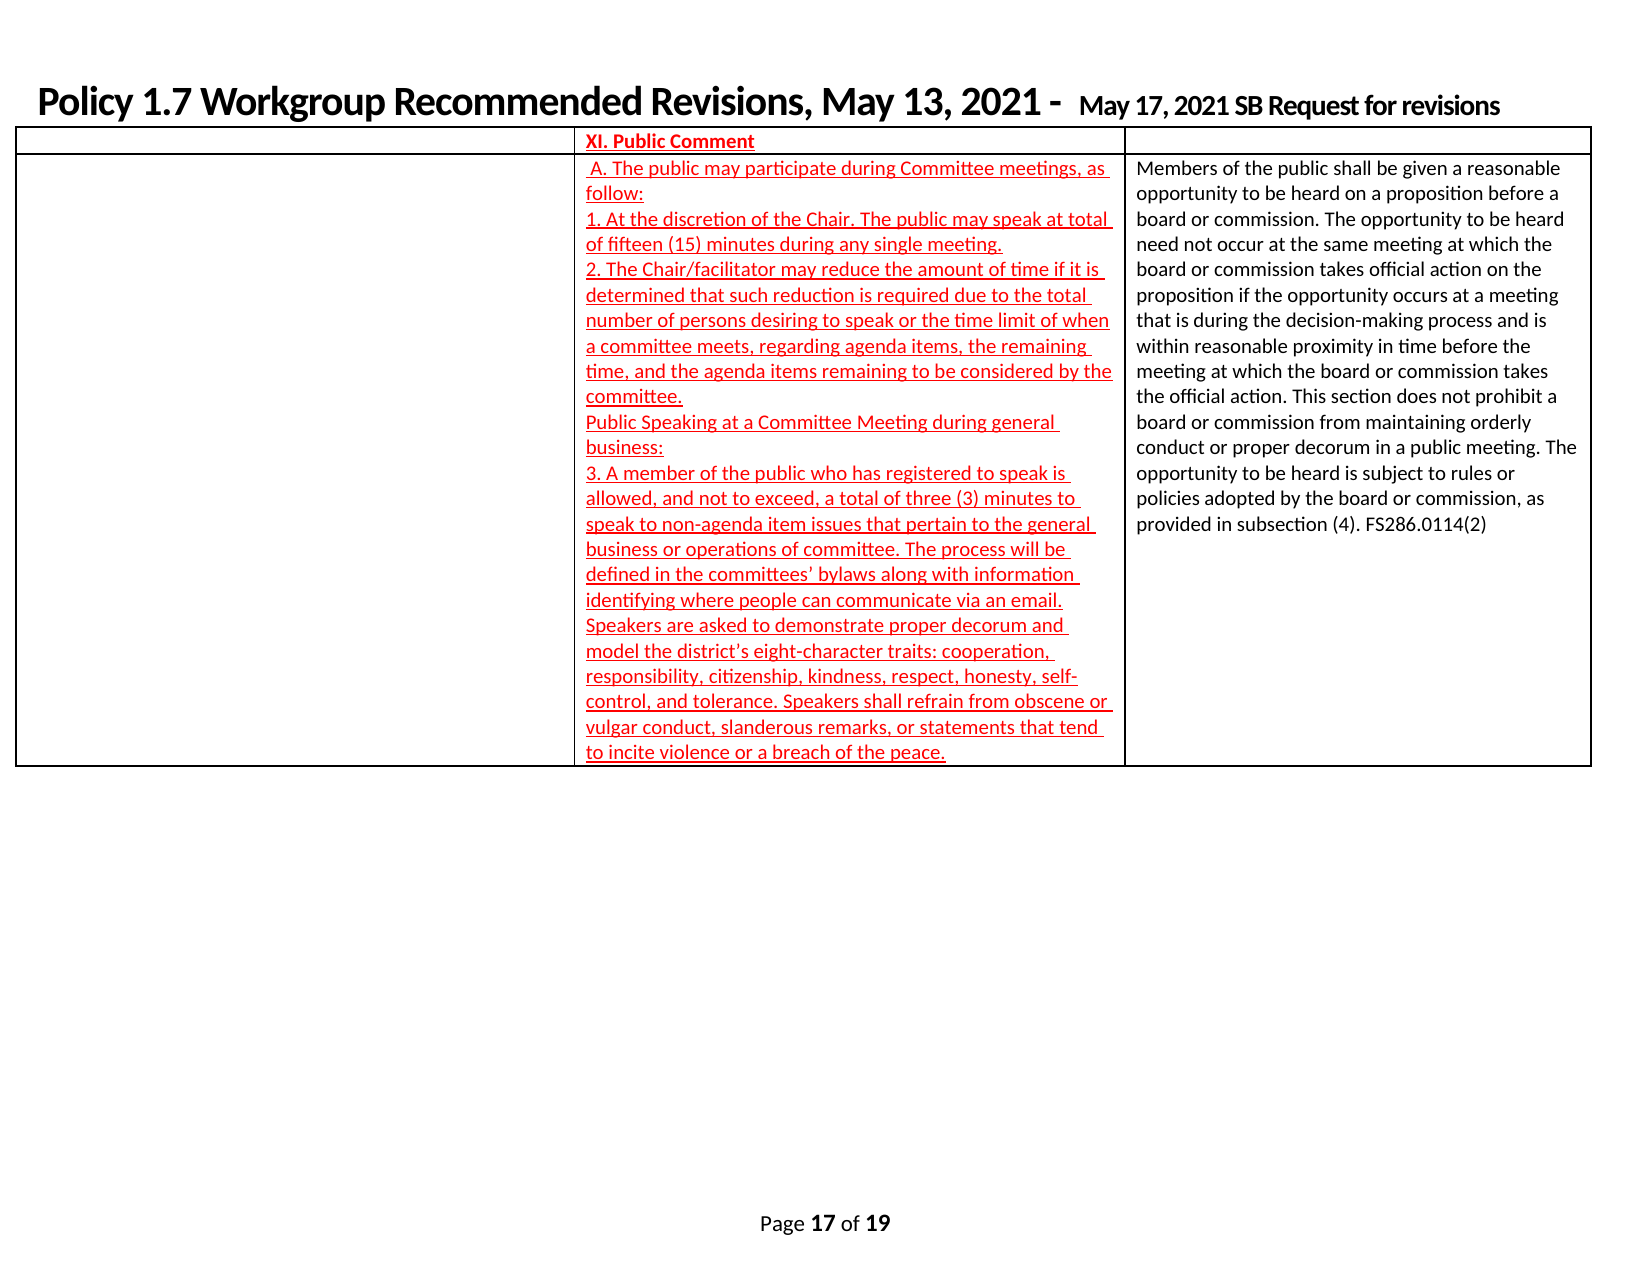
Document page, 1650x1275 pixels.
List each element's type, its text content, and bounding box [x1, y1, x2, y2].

table_cell [17, 155, 574, 765]
table_header XI. Public Comment [575, 128, 1124, 153]
table_cell Members of the public shall be given a reasonable opportunity to be heard on a proposition before a board or commission. The opportunity to be heard need not occur at the same meeting at which the board or commission takes official action on the proposition if the opportunity occurs at a meeting that is during the decision-making process and is within reasonable proximity in time before the meeting at which the board or commission takes the official action. This section does not prohibit a board or commission from maintaining orderly conduct or proper decorum in a public meeting. The opportunity to be heard is subject to rules or policies adopted by the board or commission, as provided in subsection (4). FS286.0114(2) [1126, 155, 1590, 765]
table_cell A. The public may participate during Committee meetings, as follow: 1. At the discretion of the Chair. The public may speak at total of fifteen (15) minutes during any single meeting. 2. The Chair/facilitator may reduce the amount of time if it is determined that such reduction is required due to the total number of persons desiring to speak or the time limit of when a committee meets, regarding agenda items, the remaining time, and the agenda items remaining to be considered by the committee. Public Speaking at a Committee Meeting during general business: 3. A member of the public who has registered to speak is allowed, and not to exceed, a total of three (3) minutes to speak to non-agenda item issues that pertain to the general business or operations of committee. The process will be defined in the committees’ bylaws along with information identifying where people can communicate via an email. Speakers are asked to demonstrate proper decorum and model the district’s eight-character traits: cooperation, responsibility, citizenship, kindness, respect, honesty, self-control, and tolerance. Speakers shall refrain from obscene or vulgar conduct, slanderous remarks, or statements that tend to incite violence or a breach of the peace. [575, 155, 1124, 765]
table_header [17, 128, 574, 153]
table_header [1126, 128, 1590, 153]
